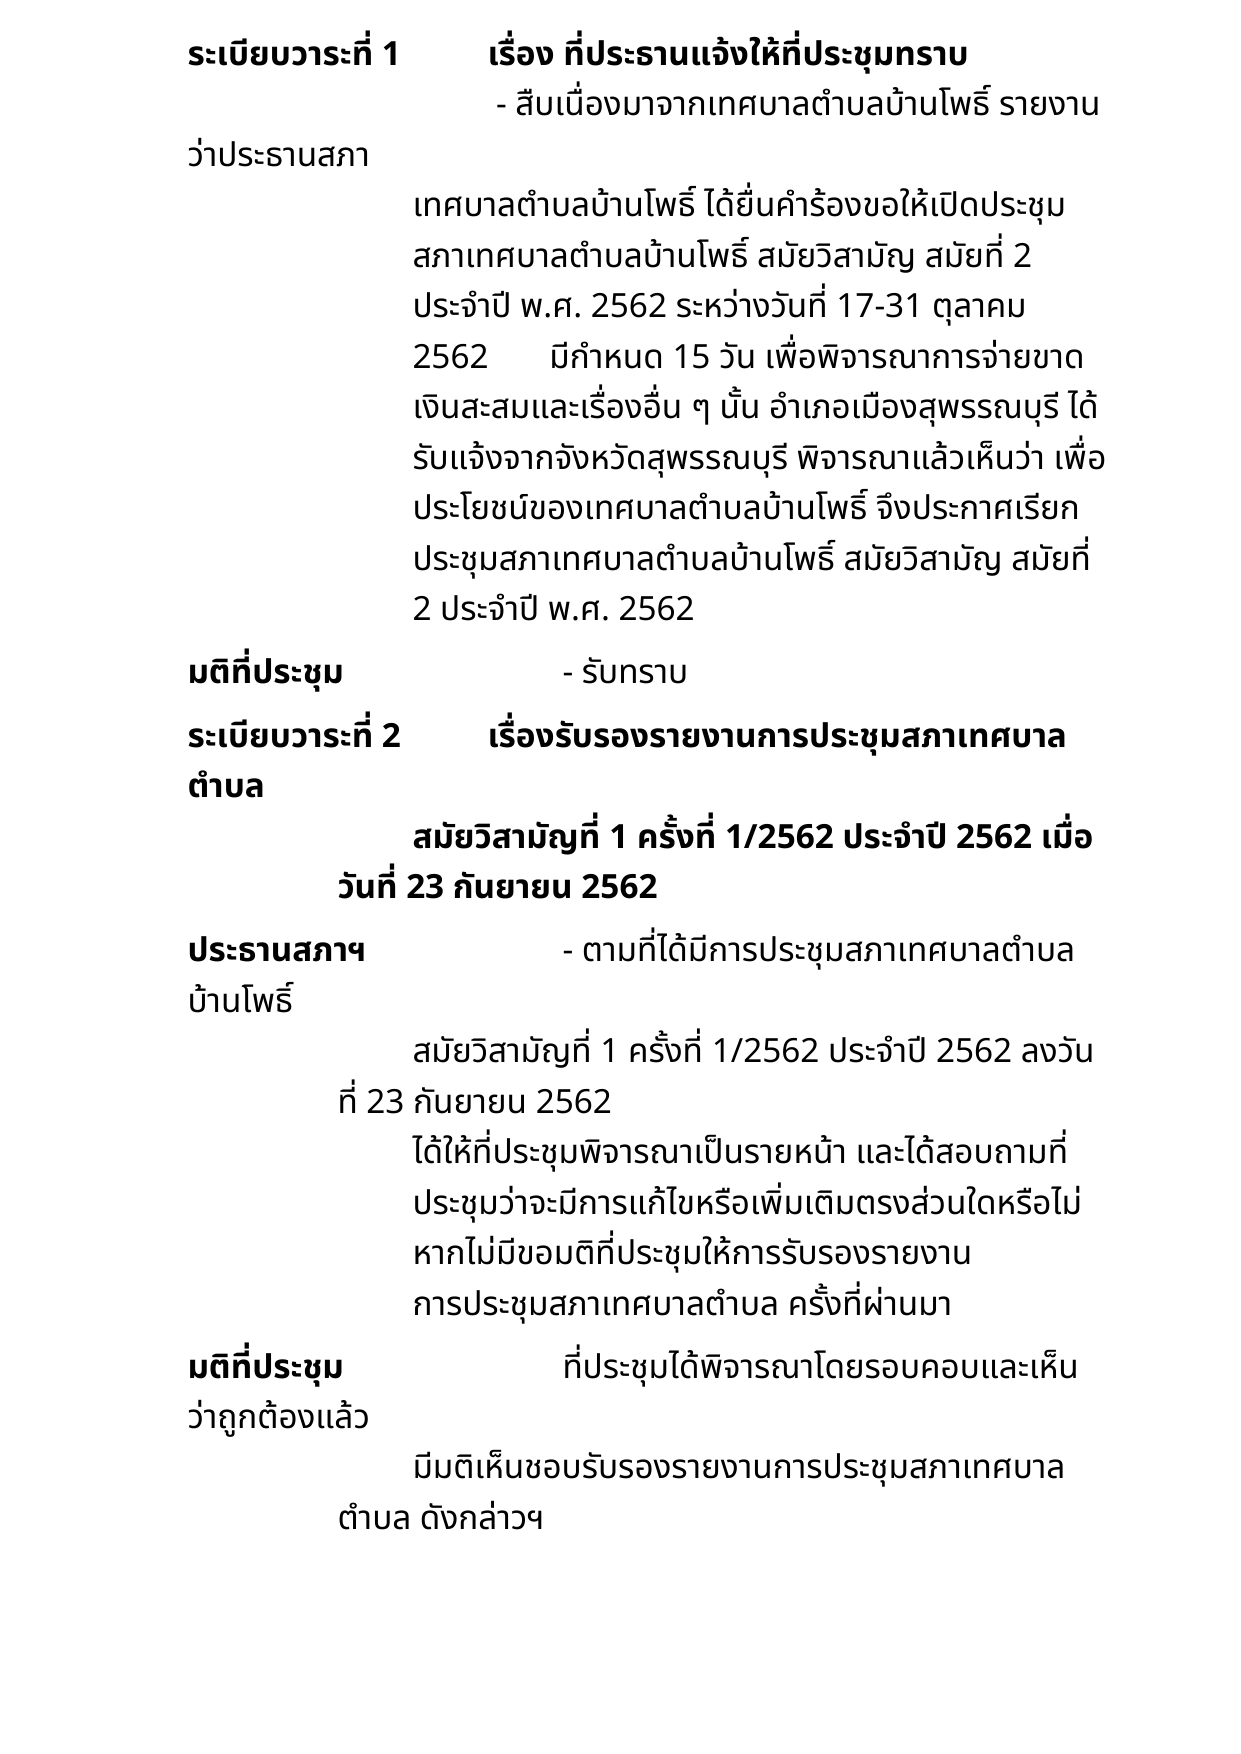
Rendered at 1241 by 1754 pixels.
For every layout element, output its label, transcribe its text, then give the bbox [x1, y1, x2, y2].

text มติที่ประชุม ที่ประชุมได้พิจารณาโดยรอบคอบและเห็นว่าถูกต้องแล้ว [187, 1343, 1106, 1443]
text มติที่ประชุม - รับทราบ [187, 648, 1106, 699]
text ระเบียบวาระที่ 2 เรื่องรับรองรายงานการประชุมสภาเทศบาลตำบล [187, 711, 1106, 812]
text สมัยวิสามัญที่ 1 ครั้งที่ 1/2562 ประจำปี 2562 ลงวันที่ 23 กันยายน 2562 [337, 1027, 1106, 1128]
text ได้ให้ที่ประชุมพิจารณาเป็นรายหน้า และได้สอบถามที่ประชุมว่าจะมีการแก้ไขหรือเพิ่มเติมตรงส่วนใดหรือไม่ หากไม่มีขอมติที่ประชุมให้การรับรองรายงาน [412, 1128, 1106, 1280]
text เทศบาลตำบลบ้านโพธิ์ ได้ยื่นคำร้องขอให้เปิดประชุมสภาเทศบาลตำบลบ้านโพธิ์ สมัยวิสามัญ สมัยที่ 2 ประจำปี พ.ศ. 2562 ระหว่างวันที่ 17-31 ตุลาคม 2562 มีกำหนด 15 วัน เพื่อพิจารณาการจ่ายขาดเงินสะสมและเรื่องอื่น ๆ นั้น อำเภอเมืองสุพรรณบุรี ได้รับแจ้งจากจังหวัดสุพรรณบุรี พิจารณาแล้วเห็นว่า เพื่อประโยชน์ของเทศบาลตำบลบ้านโพธิ์ จึงประกาศเรียกประชุมสภาเทศบาลตำบลบ้านโพธิ์ สมัยวิสามัญ สมัยที่ 2 ประจำปี พ.ศ. 2562 [412, 181, 1106, 636]
text การประชุมสภาเทศบาลตำบล ครั้งที่ผ่านมา [412, 1280, 1106, 1330]
text มีมติเห็นชอบรับรองรายงานการประชุมสภาเทศบาลตำบล ดังกล่าวฯ [337, 1443, 1106, 1544]
text - สืบเนื่องมาจากเทศบาลตำบลบ้านโพธิ์ รายงานว่าประธานสภา [187, 80, 1106, 181]
text ประธานสภาฯ - ตามที่ได้มีการประชุมสภาเทศบาลตำบลบ้านโพธิ์ [187, 926, 1106, 1027]
text สมัยวิสามัญที่ 1 ครั้งที่ 1/2562 ประจำปี 2562 เมื่อวันที่ 23 กันยายน 2562 [337, 812, 1106, 914]
text ระเบียบวาระที่ 1 เรื่อง ที่ประธานแจ้งให้ที่ประชุมทราบ [187, 29, 1106, 80]
